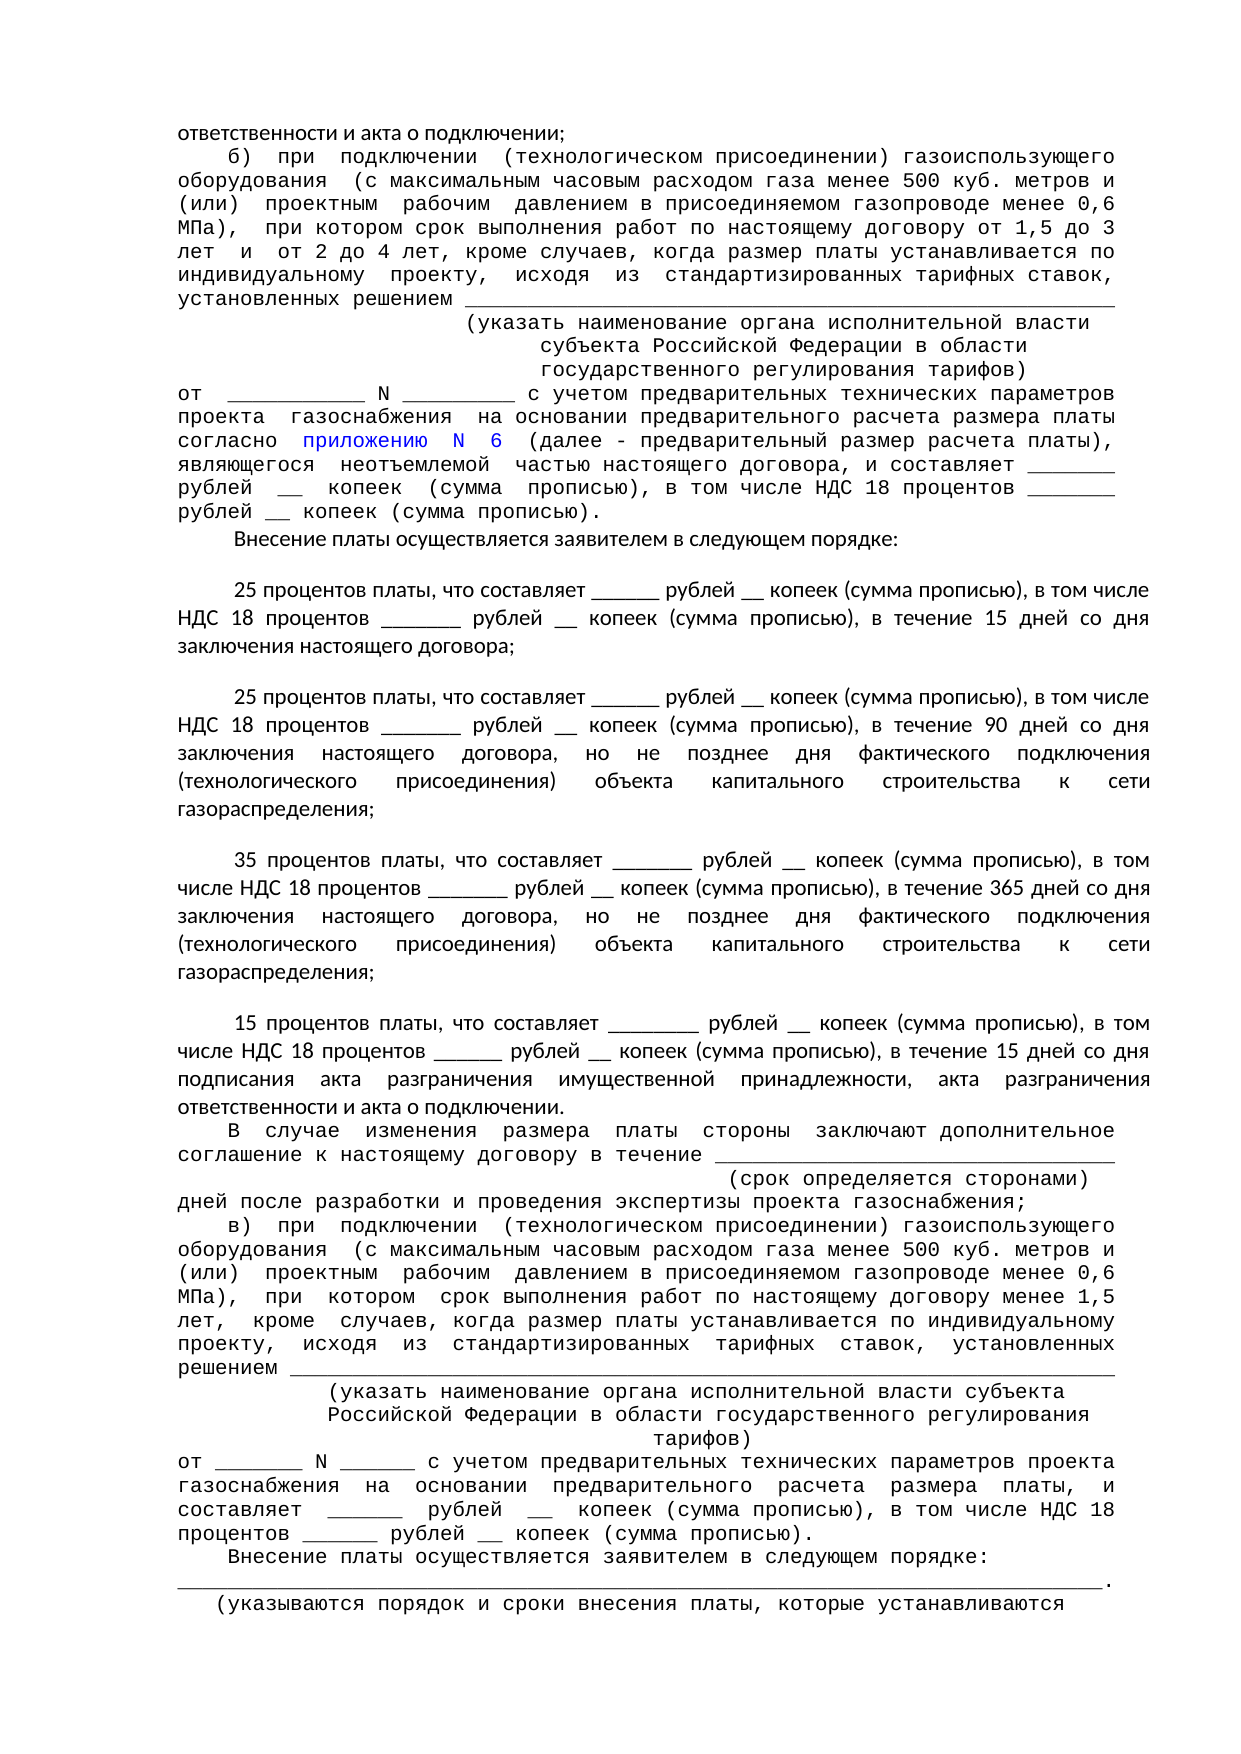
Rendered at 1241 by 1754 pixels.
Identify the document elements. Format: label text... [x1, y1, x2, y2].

text процентов ______ рублей __ копеек (сумма прописью). [177, 1522, 1152, 1546]
text индивидуальному проекту, исходя из стандартизированных тарифных ставок, [177, 264, 1152, 288]
text 15 процентов платы, что составляет ________ рублей __ копеек (сумма прописью), в том числе НДС 18 процентов ______ рублей __ копеек (сумма прописью), в течение 15 дней со дня подписания акта разграничения имущественной принадлежности, акта разграничения ответственности и акта о подключении. [177, 1008, 1152, 1121]
text Внесение платы осуществляется заявителем в следующем порядке: [177, 1546, 1152, 1570]
text В случае изменения размера платы стороны заключают дополнительное [177, 1121, 1152, 1144]
text согласно приложению N 6 (далее - предварительный размер расчета платы), [177, 430, 1152, 453]
text __________________________________________________________________________. [177, 1570, 1152, 1593]
text государственного регулирования тарифов) [177, 359, 1152, 383]
text дней после разработки и проведения экспертизы проекта газоснабжения; [177, 1191, 1152, 1215]
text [177, 118, 1152, 146]
text тарифов) [177, 1428, 1152, 1452]
text (указать наименование органа исполнительной власти [177, 312, 1152, 335]
text (или) проектным рабочим давлением в присоединяемом газопроводе менее 0,6 [177, 1262, 1152, 1286]
text оборудования (с максимальным часовым расходом газа менее 500 куб. метров и [177, 170, 1152, 193]
text рублей __ копеек (сумма прописью), в том числе НДС 18 процентов _______ [177, 477, 1152, 501]
text составляет ______ рублей __ копеек (сумма прописью), в том числе НДС 18 [177, 1499, 1152, 1522]
text МПа), при котором срок выполнения работ по настоящему договору менее 1,5 [177, 1286, 1152, 1310]
text 35 процентов платы, что составляет _______ рублей __ копеек (сумма прописью), в том числе НДС 18 процентов _______ рублей __ копеек (сумма прописью), в течение 365 дней со дня заключения настоящего договора, но не позднее дня фактического подключения (технологического присоединения) объекта капитального строительства к сети газораспределения; [177, 845, 1152, 986]
text лет, кроме случаев, когда размер платы устанавливается по индивидуальному [177, 1310, 1152, 1333]
text проекта газоснабжения на основании предварительного расчета размера платы [177, 406, 1152, 430]
text рублей __ копеек (сумма прописью). [177, 501, 1152, 524]
text решением __________________________________________________________________ [177, 1357, 1152, 1381]
text Внесение платы осуществляется заявителем в следующем порядке: [177, 524, 1152, 552]
text Российской Федерации в области государственного регулирования [177, 1404, 1152, 1428]
text установленных решением ____________________________________________________ [177, 288, 1152, 312]
text (или) проектным рабочим давлением в присоединяемом газопроводе менее 0,6 [177, 193, 1152, 217]
text (указать наименование органа исполнительной власти субъекта [177, 1381, 1152, 1404]
text газоснабжения на основании предварительного расчета размера платы, и [177, 1475, 1152, 1499]
text лет и от 2 до 4 лет, кроме случаев, когда размер платы устанавливается по [177, 241, 1152, 264]
text от _______ N ______ с учетом предварительных технических параметров проекта [177, 1452, 1152, 1475]
text б) при подключении (технологическом присоединении) газоиспользующего [177, 146, 1152, 170]
text от ___________ N _________ с учетом предварительных технических параметров [177, 383, 1152, 406]
text 25 процентов платы, что составляет ______ рублей __ копеек (сумма прописью), в том числе НДС 18 процентов _______ рублей __ копеек (сумма прописью), в течение 15 дней со дня заключения настоящего договора; [177, 575, 1152, 659]
text в) при подключении (технологическом присоединении) газоиспользующего [177, 1215, 1152, 1239]
text проекту, исходя из стандартизированных тарифных ставок, установленных [177, 1333, 1152, 1357]
text являющегося неотъемлемой частью настоящего договора, и составляет _______ [177, 453, 1152, 477]
text соглашение к настоящему договору в течение ________________________________ [177, 1144, 1152, 1168]
text оборудования (с максимальным часовым расходом газа менее 500 куб. метров и [177, 1239, 1152, 1262]
text субъекта Российской Федерации в области [177, 335, 1152, 359]
text 25 процентов платы, что составляет ______ рублей __ копеек (сумма прописью), в том числе НДС 18 процентов _______ рублей __ копеек (сумма прописью), в течение 90 дней со дня заключения настоящего договора, но не позднее дня фактического подключения (технологического присоединения) объекта капитального строительства к сети газораспределения; [177, 682, 1152, 822]
text (указываются порядок и сроки внесения платы, которые устанавливаются [177, 1593, 1152, 1617]
text МПа), при котором срок выполнения работ по настоящему договору от 1,5 до 3 [177, 217, 1152, 241]
text (срок определяется сторонами) [177, 1168, 1152, 1191]
